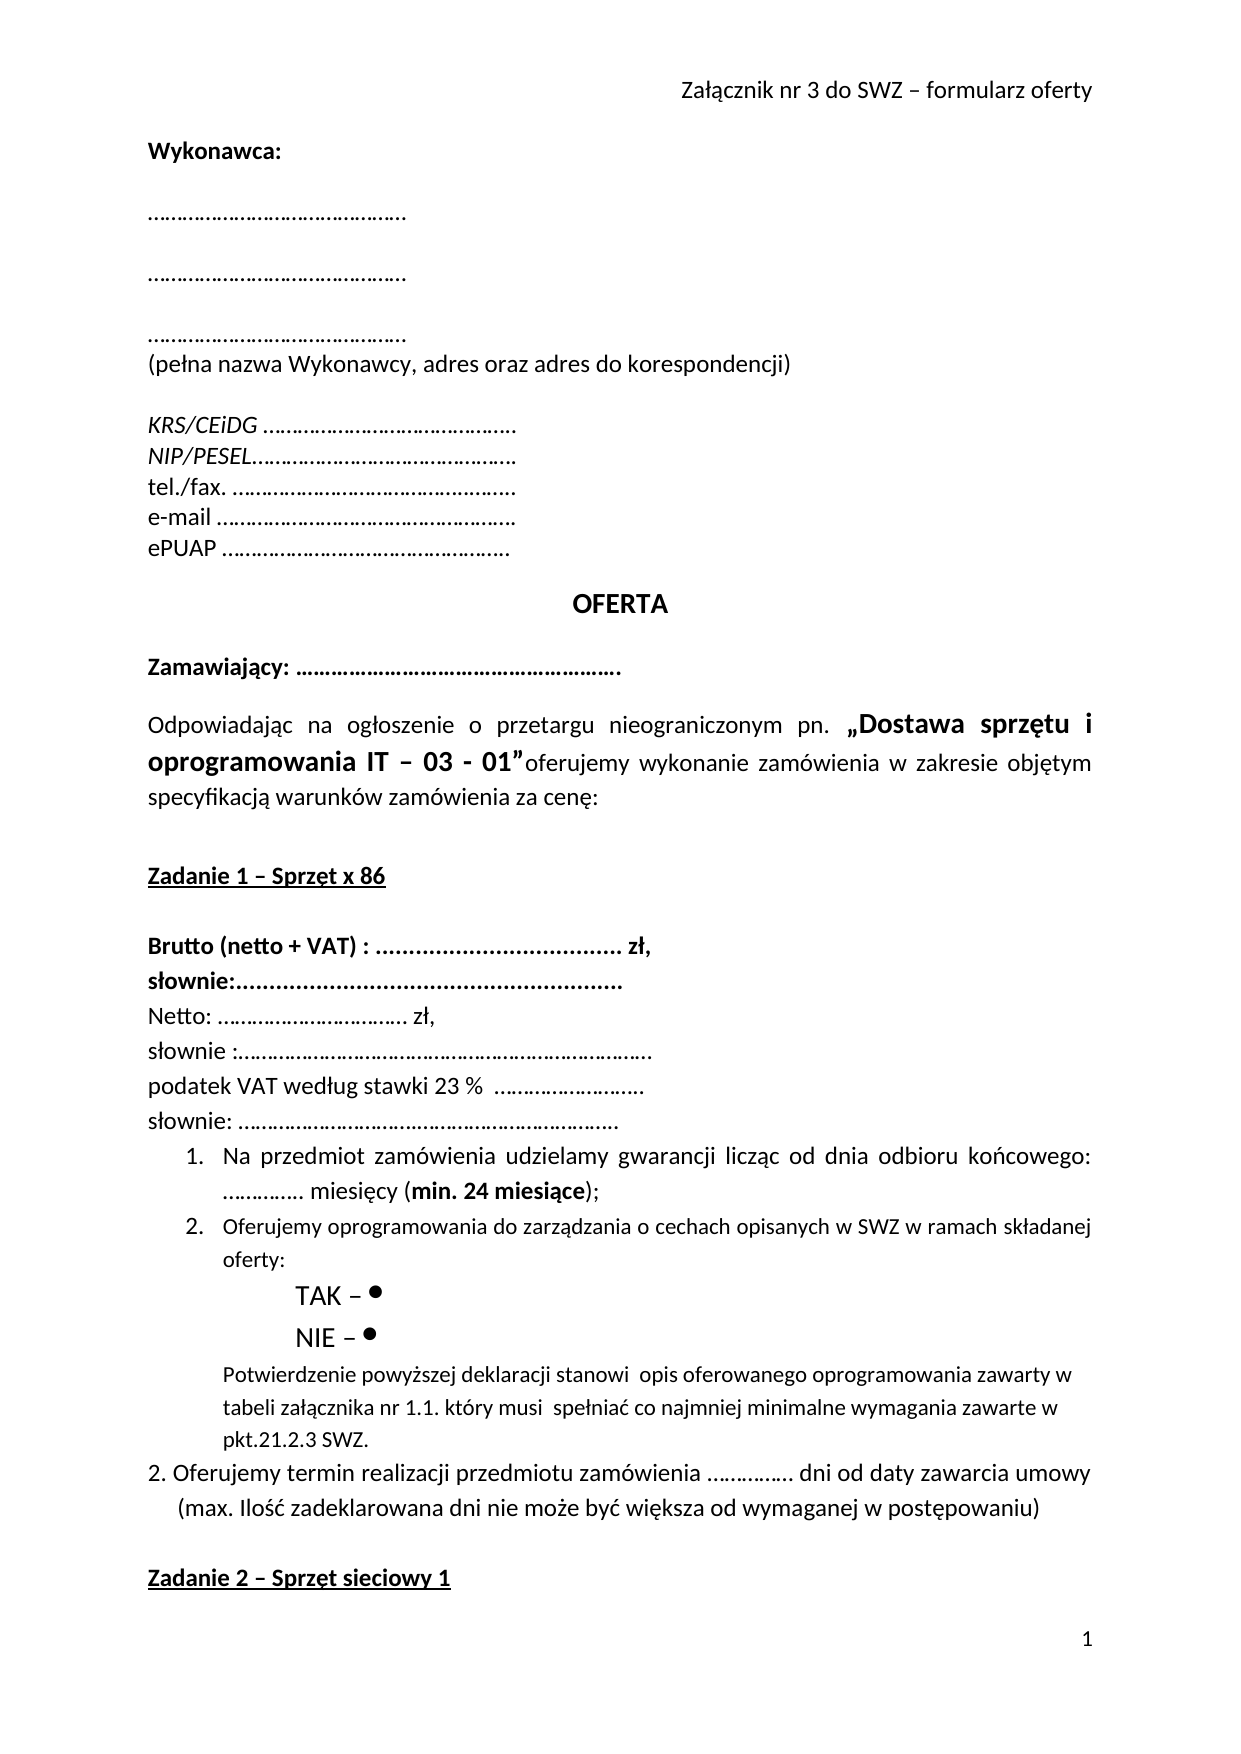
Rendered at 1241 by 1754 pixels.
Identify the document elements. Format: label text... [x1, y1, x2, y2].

list Oferujemy oprogramowania do zarządzania o cechach opisanych w SWZ w ramach składanej oferty: [185, 1210, 1093, 1273]
list TAK – [223, 1277, 1093, 1313]
text ……………………………………… [148, 257, 1093, 287]
text Zadanie 2 – Sprzęt sieciowy 1 [148, 1562, 1057, 1593]
list NIE – [223, 1319, 1093, 1355]
text ……………………………………… [148, 196, 1093, 226]
text Załącznik nr 3 do SWZ – formularz oferty [148, 74, 1093, 104]
text OFERTA [148, 585, 1093, 621]
list Na przedmiot zamówienia udzielamy gwarancji licząc od dnia odbioru końcowego: ………….. miesięcy (min. 24 miesiące); [185, 1140, 1093, 1206]
text Wykonawca: [148, 135, 1093, 165]
text NIP/PESEL………………………………………. [148, 440, 1093, 471]
text podatek VAT według stawki 23 % …………………….. [148, 1070, 1093, 1101]
text ……………………………………… [148, 318, 1093, 348]
text tel./fax. …………………………………..…….. [148, 471, 1093, 501]
text Brutto (netto + VAT) : ..................................... zł, [148, 930, 1093, 961]
text słownie :……………………………………………………………… [148, 1035, 1093, 1066]
text (pełna nazwa Wykonawcy, adres oraz adres do korespondencji) [148, 348, 1093, 379]
text Netto: …………………………… zł, [148, 1000, 1093, 1031]
text e-mail ……………………………………………. [148, 501, 1093, 532]
text słownie:.......................................................... [148, 965, 1093, 996]
text słownie: ………………………….…………………………….. [148, 1105, 1093, 1136]
text Zadanie 1 – Sprzęt x 86 [148, 860, 1057, 891]
text Odpowiadając na ogłoszenie o przetargu nieograniczonym pn. „Dostawa sprzętu i oprogramowania IT – 03 - 01”oferujemy wykonanie zamówienia w zakresie objętym specyfikacją warunków zamówienia za cenę: [148, 705, 1093, 812]
text ePUAP ………………………………………….. [148, 532, 1093, 562]
text Zamawiający: ………………………………………………. [148, 651, 1093, 682]
list Potwierdzenie powyższej deklaracji stanowi opis oferowanego oprogramowania zawarty w tabeli załącznika nr 1.1. który musi spełniać co najmniej minimalne wymagania zawarte w pkt.21.2.3 SWZ. [223, 1361, 1093, 1453]
text KRS/CEiDG …………………………………….. [148, 409, 1093, 440]
